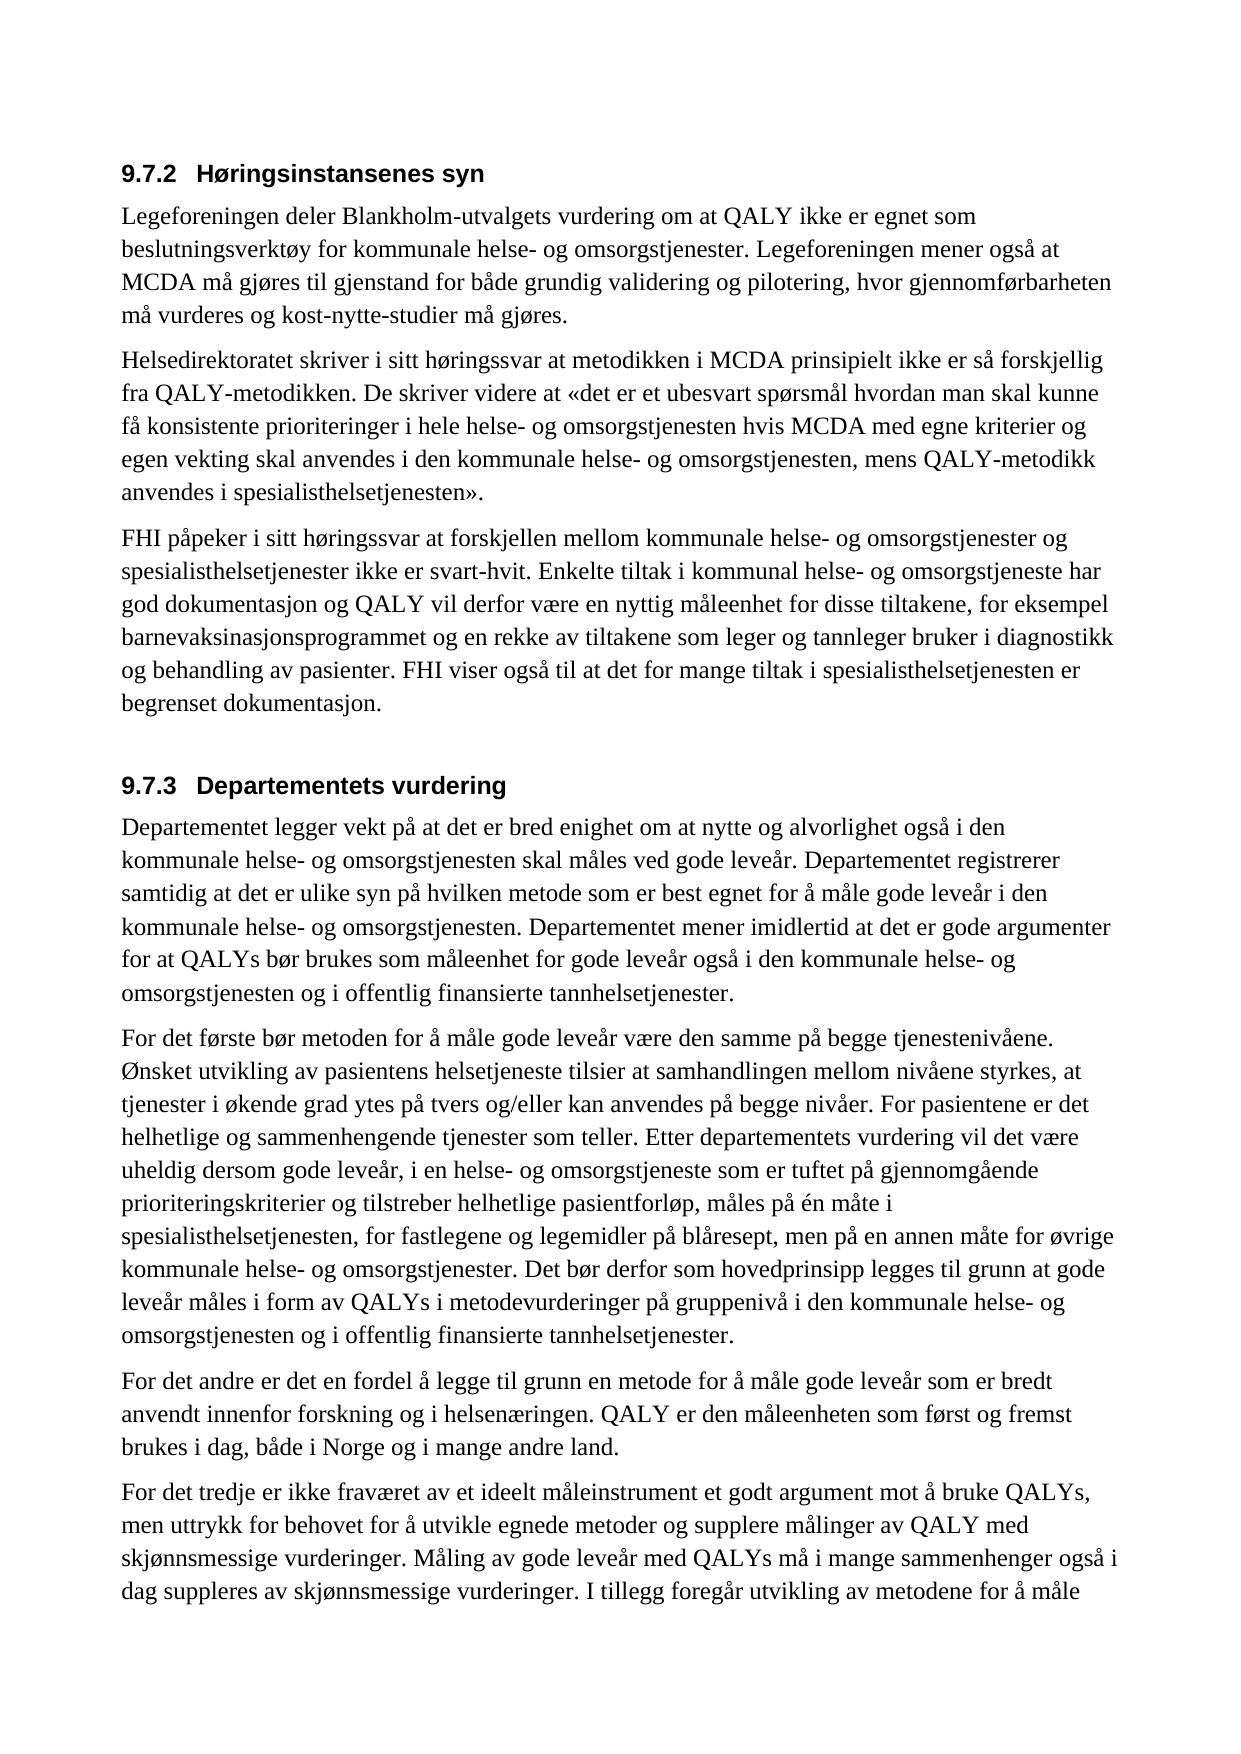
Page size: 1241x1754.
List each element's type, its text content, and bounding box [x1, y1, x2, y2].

subtitle Høringsinstansenes syn [121, 159, 1119, 188]
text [121, 1477, 1119, 1605]
text Departementet legger vekt på at det er bred enighet om at nytte og alvorlighet også i den kommunale helse- og omsorgstjenesten skal måles ved gode leveår. Departementet registrerer samtidig at det er ulike syn på hvilken metode som er best egnet for å måle gode leveår i den kommunale helse- og omsorgstjenesten. Departementet mener imidlertid at det er gode argumenter for at QALYs bør brukes som måleenhet for gode leveår også i den kommunale helse- og omsorgstjenesten og i offentlig finansierte tannhelsetjenester. [121, 812, 1119, 1006]
text For det andre er det en fordel å legge til grunn en metode for å måle gode leveår som er bredt anvendt innenfor forskning og i helsenæringen. QALY er den måleenheten som først og fremst brukes i dag, både i Norge og i mange andre land. [121, 1366, 1119, 1461]
text FHI påpeker i sitt høringssvar at forskjellen mellom kommunale helse- og omsorgstjenester og spesialisthelsetjenester ikke er svart-hvit. Enkelte tiltak i kommunal helse- og omsorgstjeneste har god dokumentasjon og QALY vil derfor være en nyttig måleenhet for disse tiltakene, for eksempel barnevaksinasjonsprogrammet og en rekke av tiltakene som leger og tannleger bruker i diagnostikk og behandling av pasienter. FHI viser også til at det for mange tiltak i spesialisthelsetjenesten er begrenset dokumentasjon. [121, 523, 1119, 717]
text Helsedirektoratet skriver i sitt høringssvar at metodikken i MCDA prinsipielt ikke er så forskjellig fra QALY-metodikken. De skriver videre at «det er et ubesvart spørsmål hvordan man skal kunne få konsistente prioriteringer i hele helse- og omsorgstjenesten hvis MCDA med egne kriterier og egen vekting skal anvendes i den kommunale helse- og omsorgstjenesten, mens QALY-metodikk anvendes i spesialisthelsetjenesten». [121, 345, 1119, 506]
text For det første bør metoden for å måle gode leveår være den samme på begge tjenestenivåene. Ønsket utvikling av pasientens helsetjeneste tilsier at samhandlingen mellom nivåene styrkes, at tjenester i økende grad ytes på tvers og/eller kan anvendes på begge nivåer. For pasientene er det helhetlige og sammenhengende tjenester som teller. Etter departementets vurdering vil det være uheldig dersom gode leveår, i en helse- og omsorgstjeneste som er tuftet på gjennomgående prioriteringskriterier og tilstreber helhetlige pasientforløp, måles på én måte i spesialisthelsetjenesten, for fastlegene og legemidler på blåresept, men på en annen måte for øvrige kommunale helse- og omsorgstjenester. Det bør derfor som hovedprinsipp legges til grunn at gode leveår måles i form av QALYs i metodevurderinger på gruppenivå i den kommunale helse- og omsorgstjenesten og i offentlig finansierte tannhelsetjenester. [121, 1023, 1119, 1349]
subtitle Departementets vurdering [121, 771, 1119, 800]
text Legeforeningen deler Blankholm-utvalgets vurdering om at QALY ikke er egnet som beslutningsverktøy for kommunale helse- og omsorgstjenester. Legeforeningen mener også at MCDA må gjøres til gjenstand for både grundig validering og pilotering, hvor gjennomførbarheten må vurderes og kost-nytte-studier må gjøres. [121, 201, 1119, 329]
